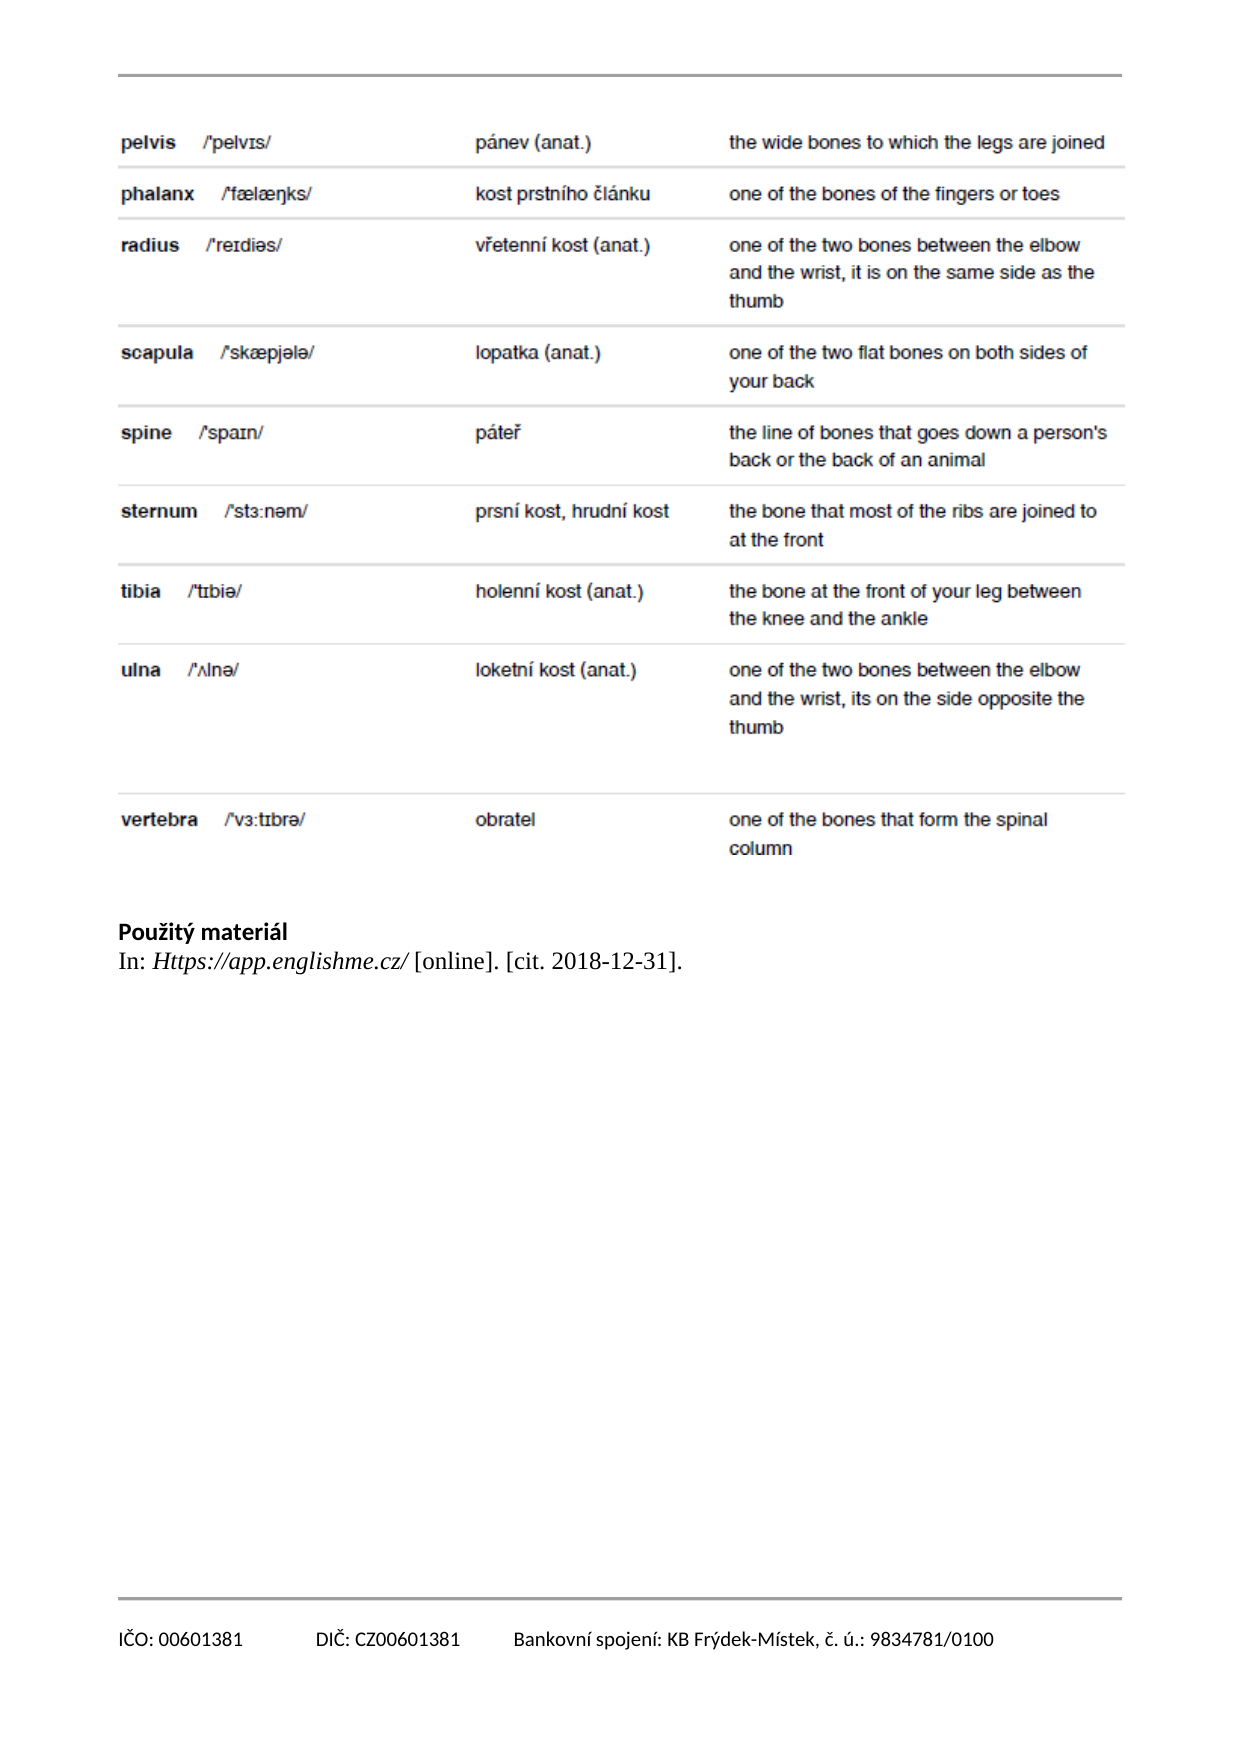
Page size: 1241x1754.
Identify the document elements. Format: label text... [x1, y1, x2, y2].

text Použitý materiál [118, 916, 1122, 946]
text In: Https://app.englishme.cz/ [online]. [cit. 2018-12-31]. [118, 946, 1122, 975]
